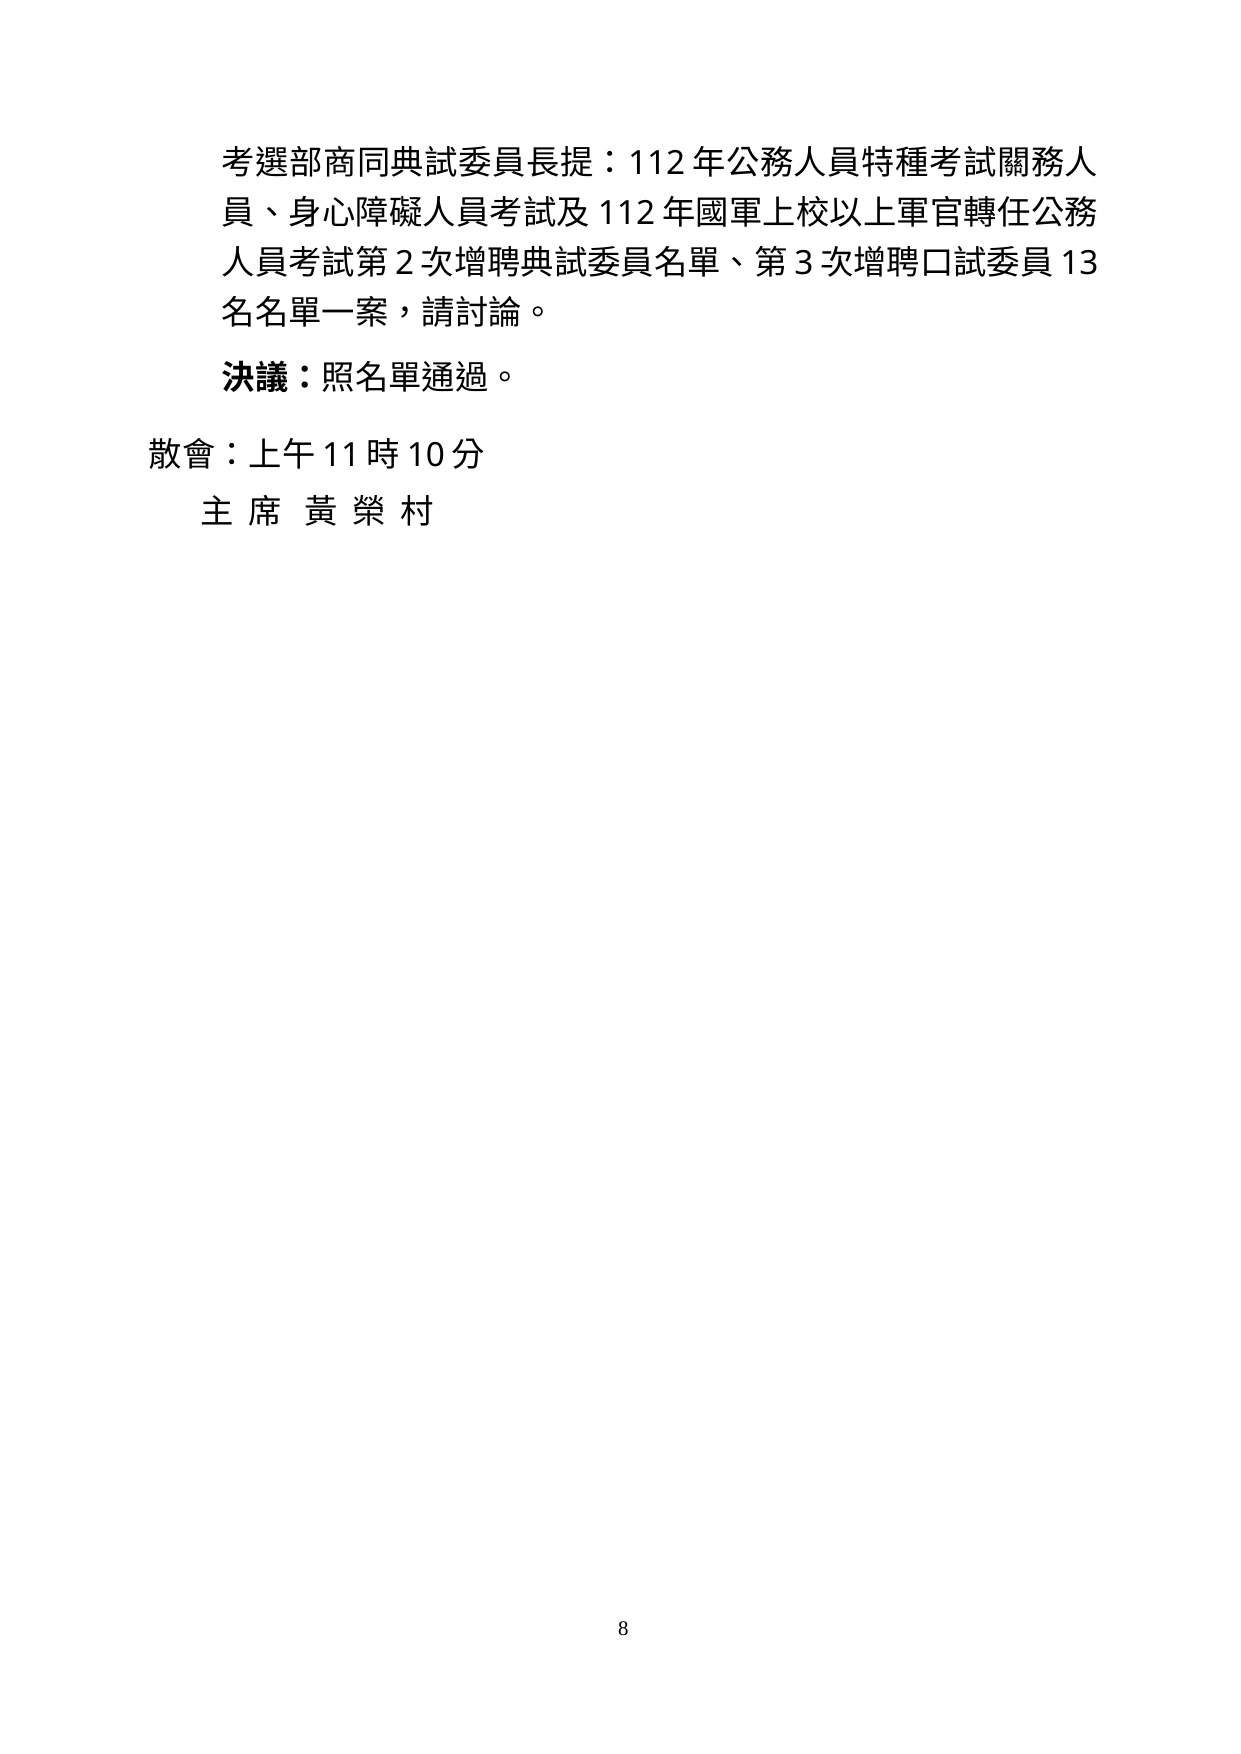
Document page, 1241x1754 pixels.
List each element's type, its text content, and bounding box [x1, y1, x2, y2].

text 主 席 黃 榮 村 [148, 482, 1098, 534]
text 決議：照名單通過。 [221, 350, 1098, 400]
text 考選部商同典試委員長提：112年公務人員特種考試關務人員、身心障礙人員考試及112年國軍上校以上軍官轉任公務人員考試第2次增聘典試委員名單、第3次增聘口試委員13名名單一案，請討論。 [221, 135, 1098, 335]
text 散會：上午11時10分 [148, 425, 1098, 477]
